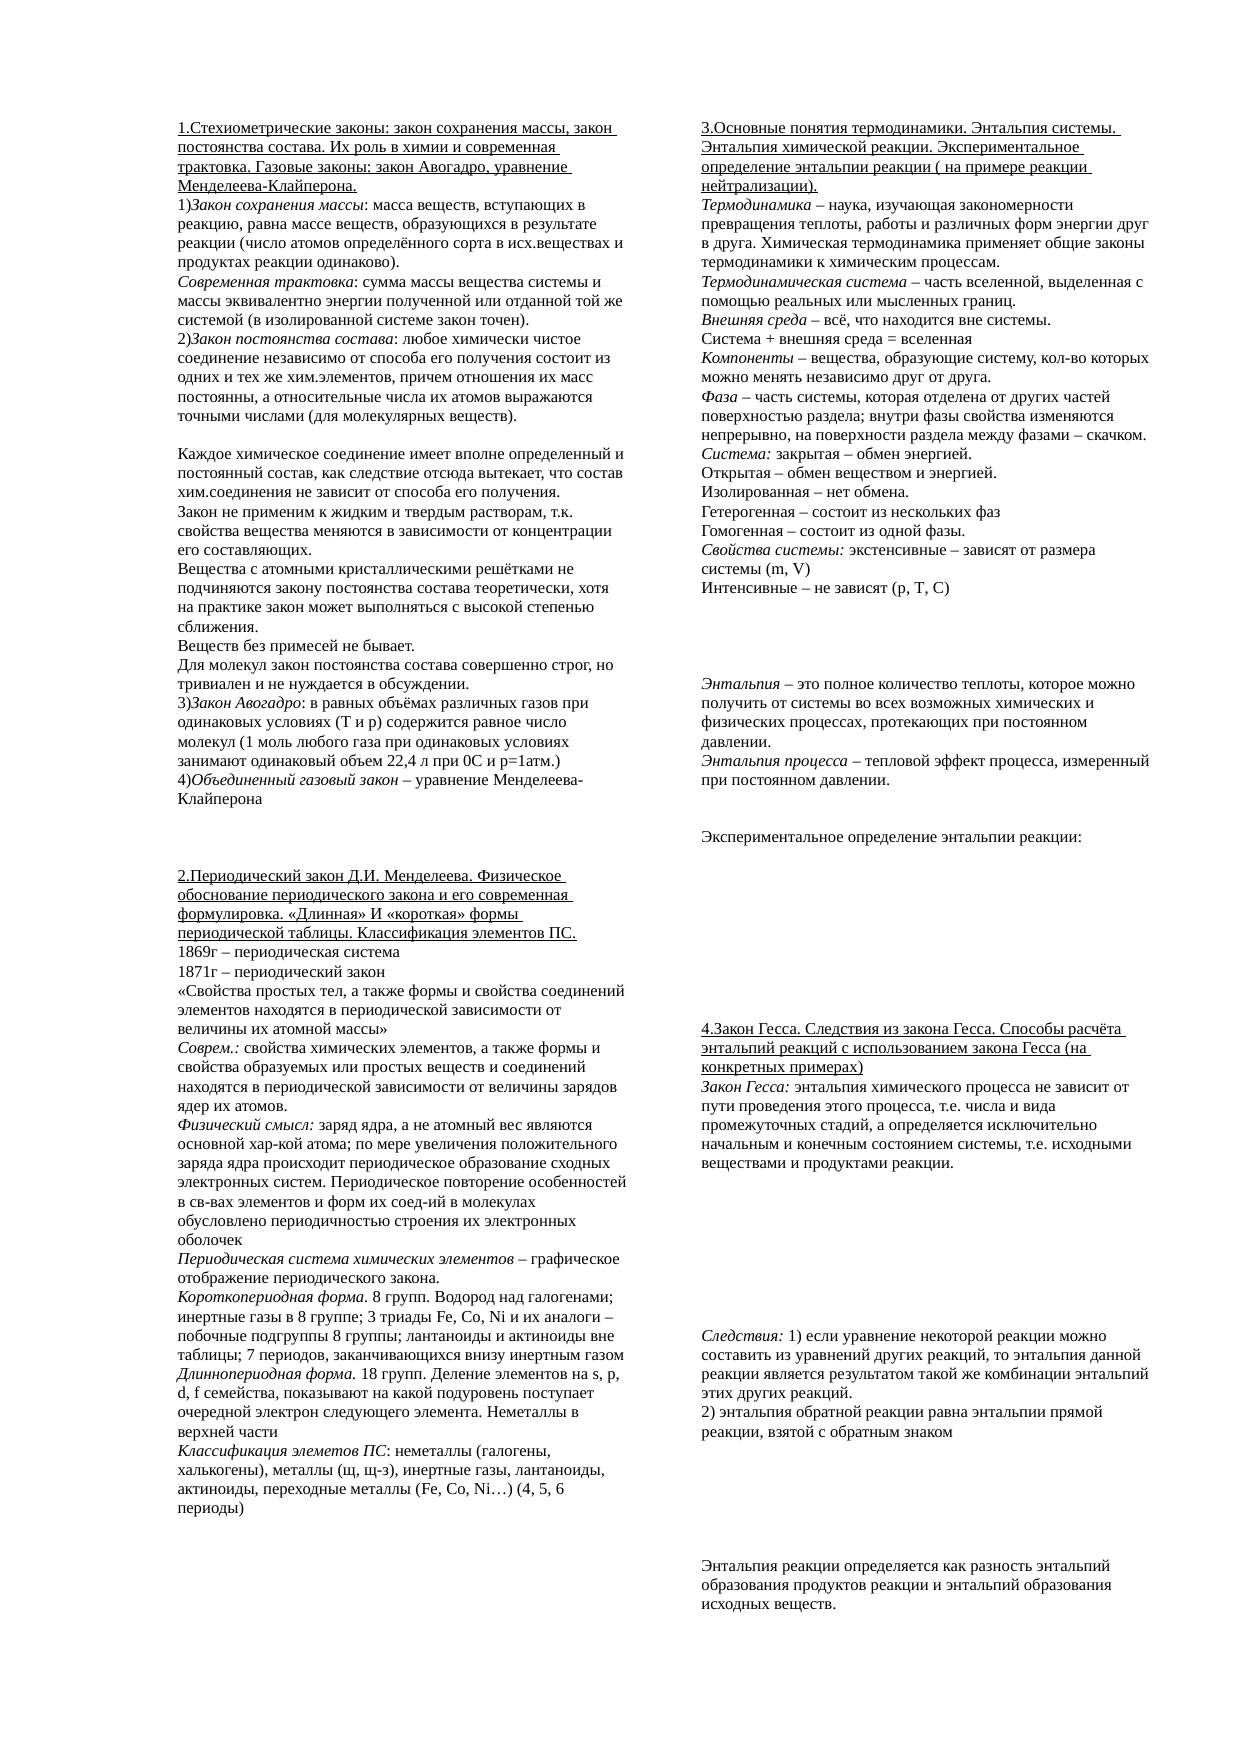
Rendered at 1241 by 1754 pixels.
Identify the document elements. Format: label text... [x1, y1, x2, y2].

text 2.Периодический закон Д.И. Менделеева. Физическое обоснование периодического закона и его современная формулировка. «Длинная» И «короткая» формы периодической таблицы. Классификация элементов ПС. [177, 866, 627, 942]
text 2) энтальпия обратной реакции равна энтальпии прямой реакции, взятой с обратным знаком [701, 1402, 1152, 1441]
text Экспериментальное определение энтальпии реакции: [701, 827, 1152, 846]
text Внешняя среда – всё, что находится вне системы. [701, 310, 1152, 329]
text Следствия: 1) если уравнение некоторой реакции можно составить из уравнений других реакций, то энтальпия данной реакции является результатом такой же комбинации энтальпий этих других реакций. [701, 1326, 1152, 1402]
text 1)Закон сохранения массы: масса веществ, вступающих в реакцию, равна массе веществ, образующихся в результате реакции (число атомов определённого сорта в исх.веществах и продуктах реакции одинаково). [177, 195, 627, 271]
text Энтальпия процесса – тепловой эффект процесса, измеренный при постоянном давлении. [701, 751, 1152, 789]
text Закон не применим к жидким и твердым растворам, т.к. свойства вещества меняются в зависимости от концентрации его составляющих. [177, 501, 627, 559]
text 4)Объединенный газовый закон – уравнение Менделеева-Клайперона [177, 770, 627, 808]
text Физический смысл: заряд ядра, а не атомный вес являются основной хар-кой атома; по мере увеличения положительного заряда ядра происходит периодическое образование сходных электронных систем. Периодическое повторение особенностей в св-вах элементов и форм их соед-ий в молекулах обусловлено периодичностью строения их электронных оболочек [177, 1115, 627, 1249]
text Веществ без примесей не бывает. [177, 636, 627, 655]
text 3.Основные понятия термодинамики. Энтальпия системы. Энтальпия химической реакции. Экспериментальное определение энтальпии реакции ( на примере реакции нейтрализации). [701, 118, 1152, 195]
text Система + внешняя среда = вселенная [701, 329, 1152, 348]
text Короткопериодная форма. 8 групп. Водород над галогенами; инертные газы в 8 группе; 3 триады Fe, Co, Ni и их аналоги – побочные подгруппы 8 группы; лантаноиды и актиноиды вне таблицы; 7 периодов, заканчивающихся внизу инертным газом [177, 1287, 627, 1364]
text Вещества с атомными кристаллическими решётками не подчиняются закону постоянства состава теоретически, хотя на практике закон может выполняться с высокой степенью сближения. [177, 559, 627, 636]
text Система: закрытая – обмен энергией. [701, 444, 1152, 463]
text Для молекул закон постоянства состава совершенно строг, но тривиален и не нуждается в обсуждении. [177, 655, 627, 693]
text Энтальпия реакции определяется как разность энтальпий образования продуктов реакции и энтальпий образования исходных веществ. [701, 1556, 1152, 1613]
text 1.Стехиометрические законы: закон сохранения массы, закон постоянства состава. Их роль в химии и современная трактовка. Газовые законы: закон Авогадро, уравнение Менделеева-Клайперона. [177, 118, 627, 195]
text Свойства системы: экстенсивные – зависят от размера системы (m, V) [701, 540, 1152, 578]
text Интенсивные – не зависят (p, T, C) [701, 578, 1152, 597]
text Термодинамическая система – часть вселенной, выделенная с помощью реальных или мысленных границ. [701, 271, 1152, 310]
text Термодинамика – наука, изучающая закономерности превращения теплоты, работы и различных форм энергии друг в друга. Химическая термодинамика применяет общие законы термодинамики к химическим процессам. [701, 195, 1152, 271]
text Длиннопериодная форма. 18 групп. Деление элементов на s, p, d, f семейства, показывают на какой подуровень поступает очередной электрон следующего элемента. Неметаллы в верхней части [177, 1364, 627, 1441]
text 4.Закон Гесса. Следствия из закона Гесса. Способы расчёта энтальпий реакций с использованием закона Гесса (на конкретных примерах) [701, 1019, 1152, 1076]
text 1871г – периодический закон [177, 961, 627, 981]
text 1869г – периодическая система [177, 942, 627, 961]
text Классификация элеметов ПС: неметаллы (галогены, халькогены), металлы (щ, щ-з), инертные газы, лантаноиды, актиноиды, переходные металлы (Fe, Co, Ni…) (4, 5, 6 периоды) [177, 1441, 627, 1517]
text Современная трактовка: сумма массы вещества системы и массы эквивалентно энергии полученной или отданной той же системой (в изолированной системе закон точен). [177, 271, 627, 329]
text Соврем.: свойства химических элементов, а также формы и свойства образуемых или простых веществ и соединений находятся в периодической зависимости от величины зарядов ядер их атомов. [177, 1038, 627, 1115]
text Гомогенная – состоит из одной фазы. [701, 521, 1152, 540]
text Закон Гесса: энтальпия химического процесса не зависит от пути проведения этого процесса, т.е. числа и вида промежуточных стадий, а определяется исключительно начальным и конечным состоянием системы, т.е. исходными веществами и продуктами реакции. [701, 1076, 1152, 1172]
text Периодическая система химических элементов – графическое отображение периодического закона. [177, 1249, 627, 1287]
text Каждое химическое соединение имеет вполне определенный и постоянный состав, как следствие отсюда вытекает, что состав хим.соединения не зависит от способа его получения. [177, 444, 627, 501]
text Энтальпия – это полное количество теплоты, которое можно получить от системы во всех возможных химических и физических процессах, протекающих при постоянном давлении. [701, 674, 1152, 751]
text «Свойства простых тел, а также формы и свойства соединений элементов находятся в периодической зависимости от величины их атомной массы» [177, 981, 627, 1038]
text Гетерогенная – состоит из нескольких фаз [701, 501, 1152, 521]
text Фаза – часть системы, которая отделена от других частей поверхностью раздела; внутри фазы свойства изменяются непрерывно, на поверхности раздела между фазами – скачком. [701, 386, 1152, 444]
text 3)Закон Авогадро: в равных объёмах различных газов при одинаковых условиях (Т и р) содержится равное число молекул (1 моль любого газа при одинаковых условиях занимают одинаковый объем 22,4 л при 0С и р=1атм.) [177, 693, 627, 770]
text Компоненты – вещества, образующие систему, кол-во которых можно менять независимо друг от друга. [701, 348, 1152, 386]
text Открытая – обмен веществом и энергией. [701, 463, 1152, 482]
text 2)Закон постоянства состава: любое химически чистое соединение независимо от способа его получения состоит из одних и тех же хим.элементов, причем отношения их масс постоянны, а относительные числа их атомов выражаются точными числами (для молекулярных веществ). [177, 329, 627, 425]
text Изолированная – нет обмена. [701, 482, 1152, 501]
